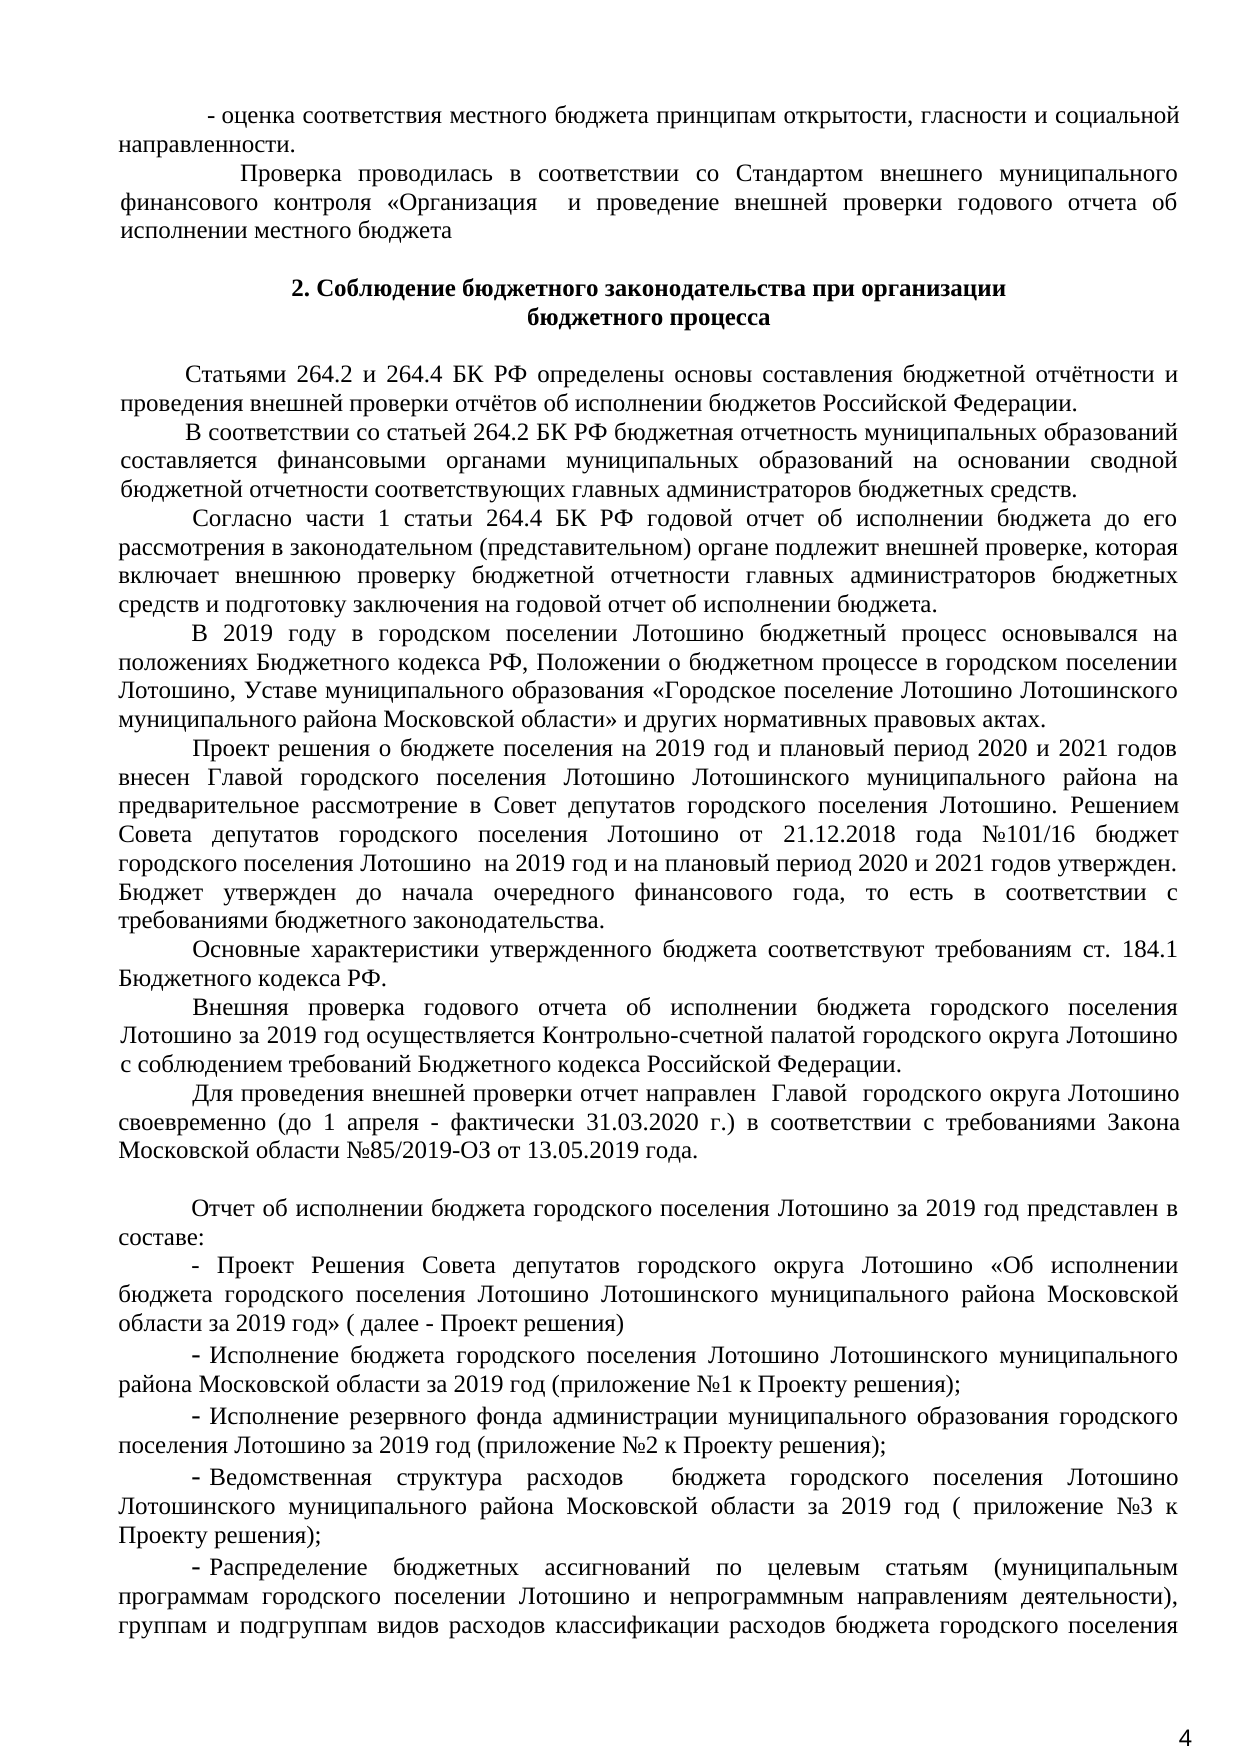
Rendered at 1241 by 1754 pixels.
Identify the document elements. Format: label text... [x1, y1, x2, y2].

text 2. Соблюдение бюджетного законодательства при организации [118, 273, 1179, 302]
text Основные характеристики утвержденного бюджета соответствуют требованиям ст. 184.1 Бюджетного кодекса РФ. [118, 934, 1179, 992]
text - Проект Решения Совета депутатов городского округа Лотошино «Об исполнении бюджета городского поселения Лотошино Лотошинского муниципального района Московской области за 2019 год» ( далее - Проект решения) [118, 1250, 1179, 1337]
list Ведомственная структура расходов бюджета городского поселения Лотошино Лотошинского муниципального района Московской области за 2019 год ( приложение №3 к Проекту решения); [118, 1459, 1179, 1549]
text Проект решения о бюджете поселения на 2019 год и плановый период 2020 и 2021 годов внесен Главой городского поселения Лотошино Лотошинского муниципального района на предварительное рассмотрение в Совет депутатов городского поселения Лотошино. Решением Совета депутатов городского поселения Лотошино от 21.12.2018 года №101/16 бюджет городского поселения Лотошино на 2019 год и на плановый период 2020 и 2021 годов утвержден. Бюджет утвержден до начала очередного финансового года, то есть в соответствии с требованиями бюджетного законодательства. [118, 733, 1179, 934]
text Согласно части 1 статьи 264.4 БК РФ годовой отчет об исполнении бюджета до его рассмотрения в законодательном (представительном) органе подлежит внешней проверке, которая включает внешнюю проверку бюджетной отчетности главных администраторов бюджетных средств и подготовку заключения на годовой отчет об исполнении бюджета. [118, 503, 1179, 618]
text Статьями 264.2 и 264.4 БК РФ определены основы составления бюджетной отчётности и проведения внешней проверки отчётов об исполнении бюджетов Российской Федерации. [120, 359, 1179, 417]
list Исполнение резервного фонда администрации муниципального образования городского поселения Лотошино за 2019 год (приложение №2 к Проекту решения); [118, 1398, 1179, 1459]
text бюджетного процесса [118, 302, 1179, 330]
text Внешняя проверка годового отчета об исполнении бюджета городского поселения Лотошино за 2019 год осуществляется Контрольно-счетной палатой городского округа Лотошино с соблюдением требований Бюджетного кодекса Российской Федерации. [120, 992, 1179, 1078]
text В соответствии со статьей 264.2 БК РФ бюджетная отчетность муниципальных образований составляется финансовыми органами муниципальных образований на основании сводной бюджетной отчетности соответствующих главных администраторов бюджетных средств. [120, 417, 1179, 503]
list Исполнение бюджета городского поселения Лотошино Лотошинского муниципального района Московской области за 2019 год (приложение №1 к Проекту решения); [118, 1337, 1179, 1398]
text Для проведения внешней проверки отчет направлен Главой городского округа Лотошино своевременно (до 1 апреля - фактически 31.03.2020 г.) в соответствии с требованиями Закона Московской области №85/2019-ОЗ от 13.05.2019 года. [118, 1078, 1181, 1164]
text Проверка проводилась в соответствии со Стандартом внешнего муниципального финансового контроля «Организация и проведение внешней проверки годового отчета об исполнении местного бюджета [120, 158, 1179, 244]
text - оценка соответствия местного бюджета принципам открытости, гласности и социальной направленности. [118, 100, 1181, 158]
text Отчет об исполнении бюджета городского поселения Лотошино за 2019 год представлен в составе: [118, 1193, 1179, 1250]
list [118, 1549, 1179, 1639]
text В 2019 году в городском поселении Лотошино бюджетный процесс основывался на положениях Бюджетного кодекса РФ, Положении о бюджетном процессе в городском поселении Лотошино, Уставе муниципального образования «Городское поселение Лотошино Лотошинского муниципального района Московской области» и других нормативных правовых актах. [118, 618, 1179, 733]
